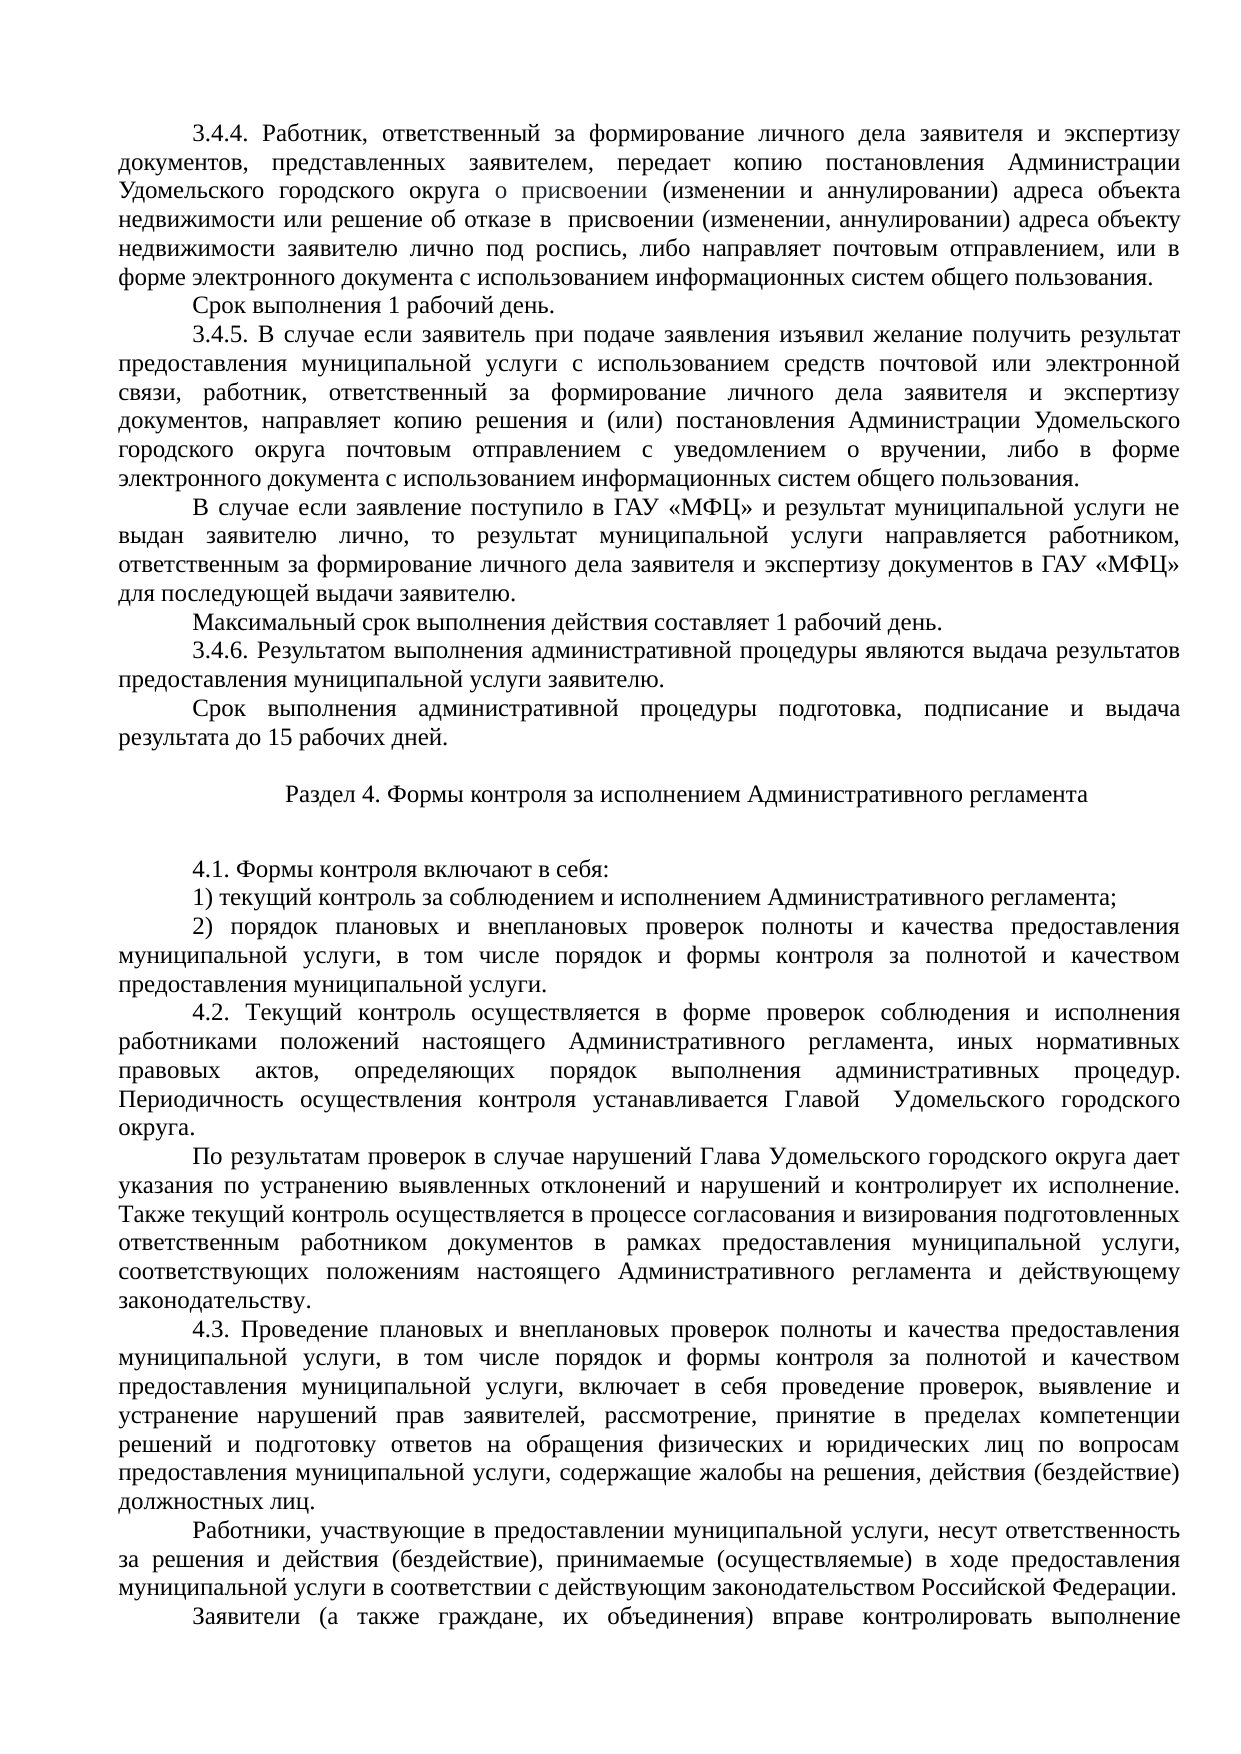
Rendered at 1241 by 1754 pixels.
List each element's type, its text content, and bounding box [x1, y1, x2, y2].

subtitle 3.4.5. В случае если заявитель при подаче заявления изъявил желание получить результат предоставления муниципальной услуги с использованием средств почтовой или электронной связи, работник, ответственный за формирование личного дела заявителя и экспертизу документов, направляет копию решения и (или) постановления Администрации Удомельского городского округа почтовым отправлением с уведомлением о вручении, либо в форме электронного документа с использованием информационных систем общего пользования. [118, 319, 1181, 492]
subtitle Раздел 4. Формы контроля за исполнением Административного регламента [118, 779, 1181, 808]
text 2) порядок плановых и внеплановых проверок полноты и качества предоставления муниципальной услуги, в том числе порядок и формы контроля за полнотой и качеством предоставления муниципальной услуги. [118, 911, 1181, 997]
subtitle 3.4.4. Работник, ответственный за формирование личного дела заявителя и экспертизу документов, представленных заявителем, передает копию постановления Администрации Удомельского городского округа о присвоении (изменении и аннулировании) адреса объекта недвижимости или решение об отказе в присвоении (изменении, аннулировании) адреса объекту недвижимости заявителю лично под роспись, либо направляет почтовым отправлением, или в форме электронного документа с использованием информационных систем общего пользования. [118, 118, 1181, 291]
subtitle Срок выполнения 1 рабочий день. [118, 291, 1181, 319]
text 4.3. Проведение плановых и внеплановых проверок полноты и качества предоставления муниципальной услуги, в том числе порядок и формы контроля за полнотой и качеством предоставления муниципальной услуги, включает в себя проведение проверок, выявление и устранение нарушений прав заявителей, рассмотрение, принятие в пределах компетенции решений и подготовку ответов на обращения физических и юридических лиц по вопросам предоставления муниципальной услуги, содержащие жалобы на решения, действия (бездействие) должностных лиц. [118, 1314, 1181, 1515]
text Работники, участвующие в предоставлении муниципальной услуги, несут ответственность за решения и действия (бездействие), принимаемые (осуществляемые) в ходе предоставления муниципальной услуги в соответствии с действующим законодательством Российской Федерации. [118, 1515, 1181, 1601]
text 4.1. Формы контроля включают в себя: [118, 854, 1181, 882]
text 4.2. Текущий контроль осуществляется в форме проверок соблюдения и исполнения работниками положений настоящего Административного регламента, иных нормативных правовых актов, определяющих порядок выполнения административных процедур. Периодичность осуществления контроля устанавливается Главой Удомельского городского округа. [118, 997, 1181, 1141]
text По результатам проверок в случае нарушений Глава Удомельского городского округа дает указания по устранению выявленных отклонений и нарушений и контролирует их исполнение. Также текущий контроль осуществляется в процессе согласования и визирования подготовленных ответственным работником документов в рамках предоставления муниципальной услуги, соответствующих положениям настоящего Административного регламента и действующему законодательству. [118, 1141, 1181, 1314]
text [118, 1601, 1181, 1630]
subtitle Срок выполнения административной процедуры подготовка, подписание и выдача результата до 15 рабочих дней. [118, 693, 1181, 751]
subtitle Максимальный срок выполнения действия составляет 1 рабочий день. [118, 607, 1181, 636]
subtitle В случае если заявление поступило в ГАУ «МФЦ» и результат муниципальной услуги не выдан заявителю лично, то результат муниципальной услуги направляется работником, ответственным за формирование личного дела заявителя и экспертизу документов в ГАУ «МФЦ» для последующей выдачи заявителю. [118, 492, 1181, 607]
subtitle 3.4.6. Результатом выполнения административной процедуры являются выдача результатов предоставления муниципальной услуги заявителю. [118, 636, 1181, 693]
text 1) текущий контроль за соблюдением и исполнением Административного регламента; [118, 882, 1181, 911]
